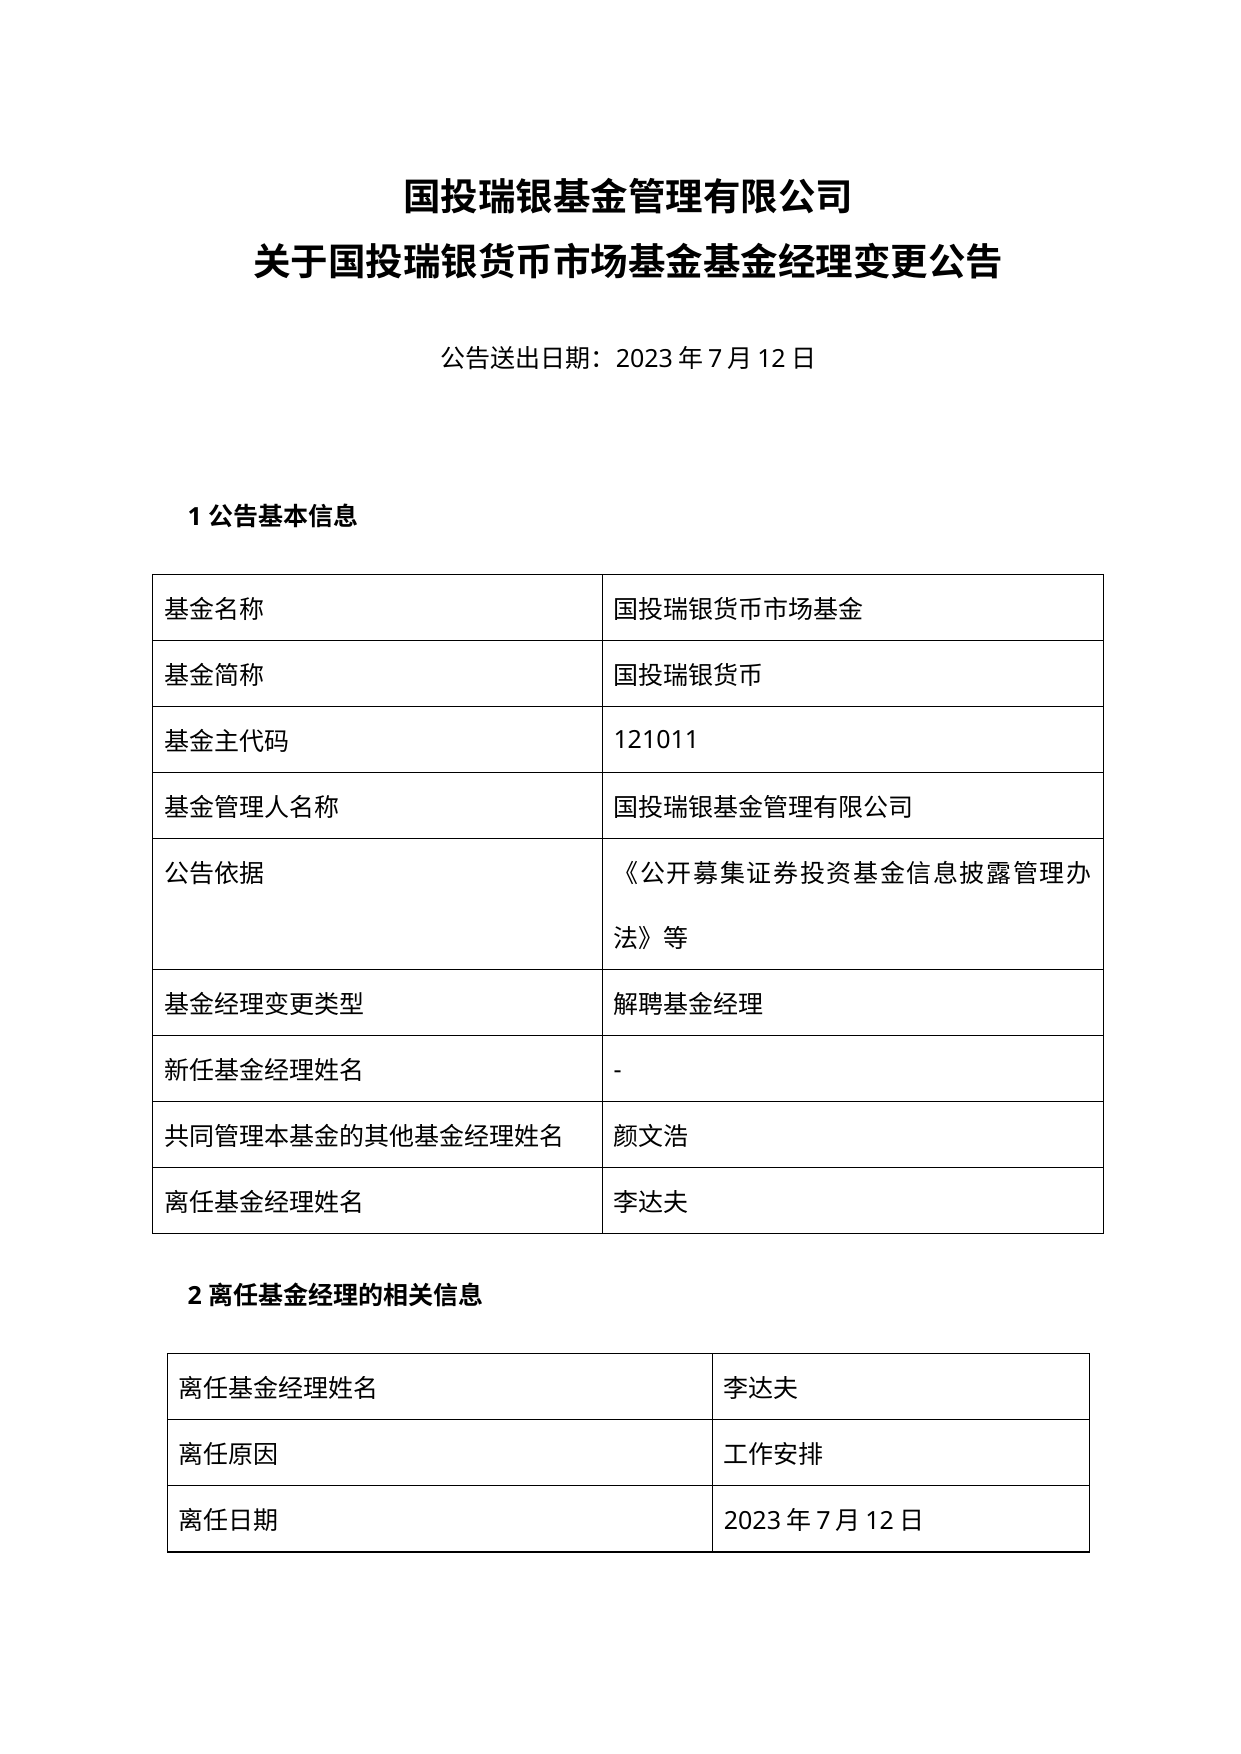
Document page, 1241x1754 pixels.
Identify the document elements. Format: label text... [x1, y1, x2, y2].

table_cell 121011 [603, 707, 1103, 772]
text 公告送出日期：2023年7月12日 [187, 324, 1069, 389]
table_cell 基金主代码 [153, 707, 602, 772]
table_cell - [603, 1036, 1103, 1101]
table_cell 解聘基金经理 [603, 970, 1103, 1035]
subtitle 关于国投瑞银货币市场基金基金经理变更公告 [187, 227, 1069, 292]
table_cell 国投瑞银基金管理有限公司 [603, 773, 1103, 838]
table_cell 颜文浩 [603, 1102, 1103, 1167]
subtitle 国投瑞银基金管理有限公司 [187, 162, 1069, 227]
table_cell 国投瑞银货币 [603, 641, 1103, 706]
table_cell 基金简称 [153, 641, 602, 706]
table_header 国投瑞银货币市场基金 [603, 575, 1103, 640]
table_cell 基金管理人名称 [153, 773, 602, 838]
table_cell 离任基金经理姓名 [153, 1168, 602, 1233]
text 2 离任基金经理的相关信息 [187, 1261, 1069, 1326]
subtitle 1 公告基本信息 [187, 482, 1069, 547]
table_header 离任基金经理姓名 [168, 1354, 712, 1419]
table_cell 离任原因 [168, 1420, 712, 1485]
table_cell 共同管理本基金的其他基金经理姓名 [153, 1102, 602, 1167]
table_cell 《公开募集证券投资基金信息披露管理办法》等 [603, 839, 1103, 969]
table_cell 离任日期 [168, 1486, 712, 1551]
table_cell 新任基金经理姓名 [153, 1036, 602, 1101]
table_cell 工作安排 [713, 1420, 1089, 1485]
table_cell 李达夫 [603, 1168, 1103, 1233]
table_cell 公告依据 [153, 839, 602, 969]
table_cell 基金经理变更类型 [153, 970, 602, 1035]
table_header 李达夫 [713, 1354, 1089, 1419]
table_cell 2023年7月12日 [713, 1486, 1089, 1551]
table_header 基金名称 [153, 575, 602, 640]
